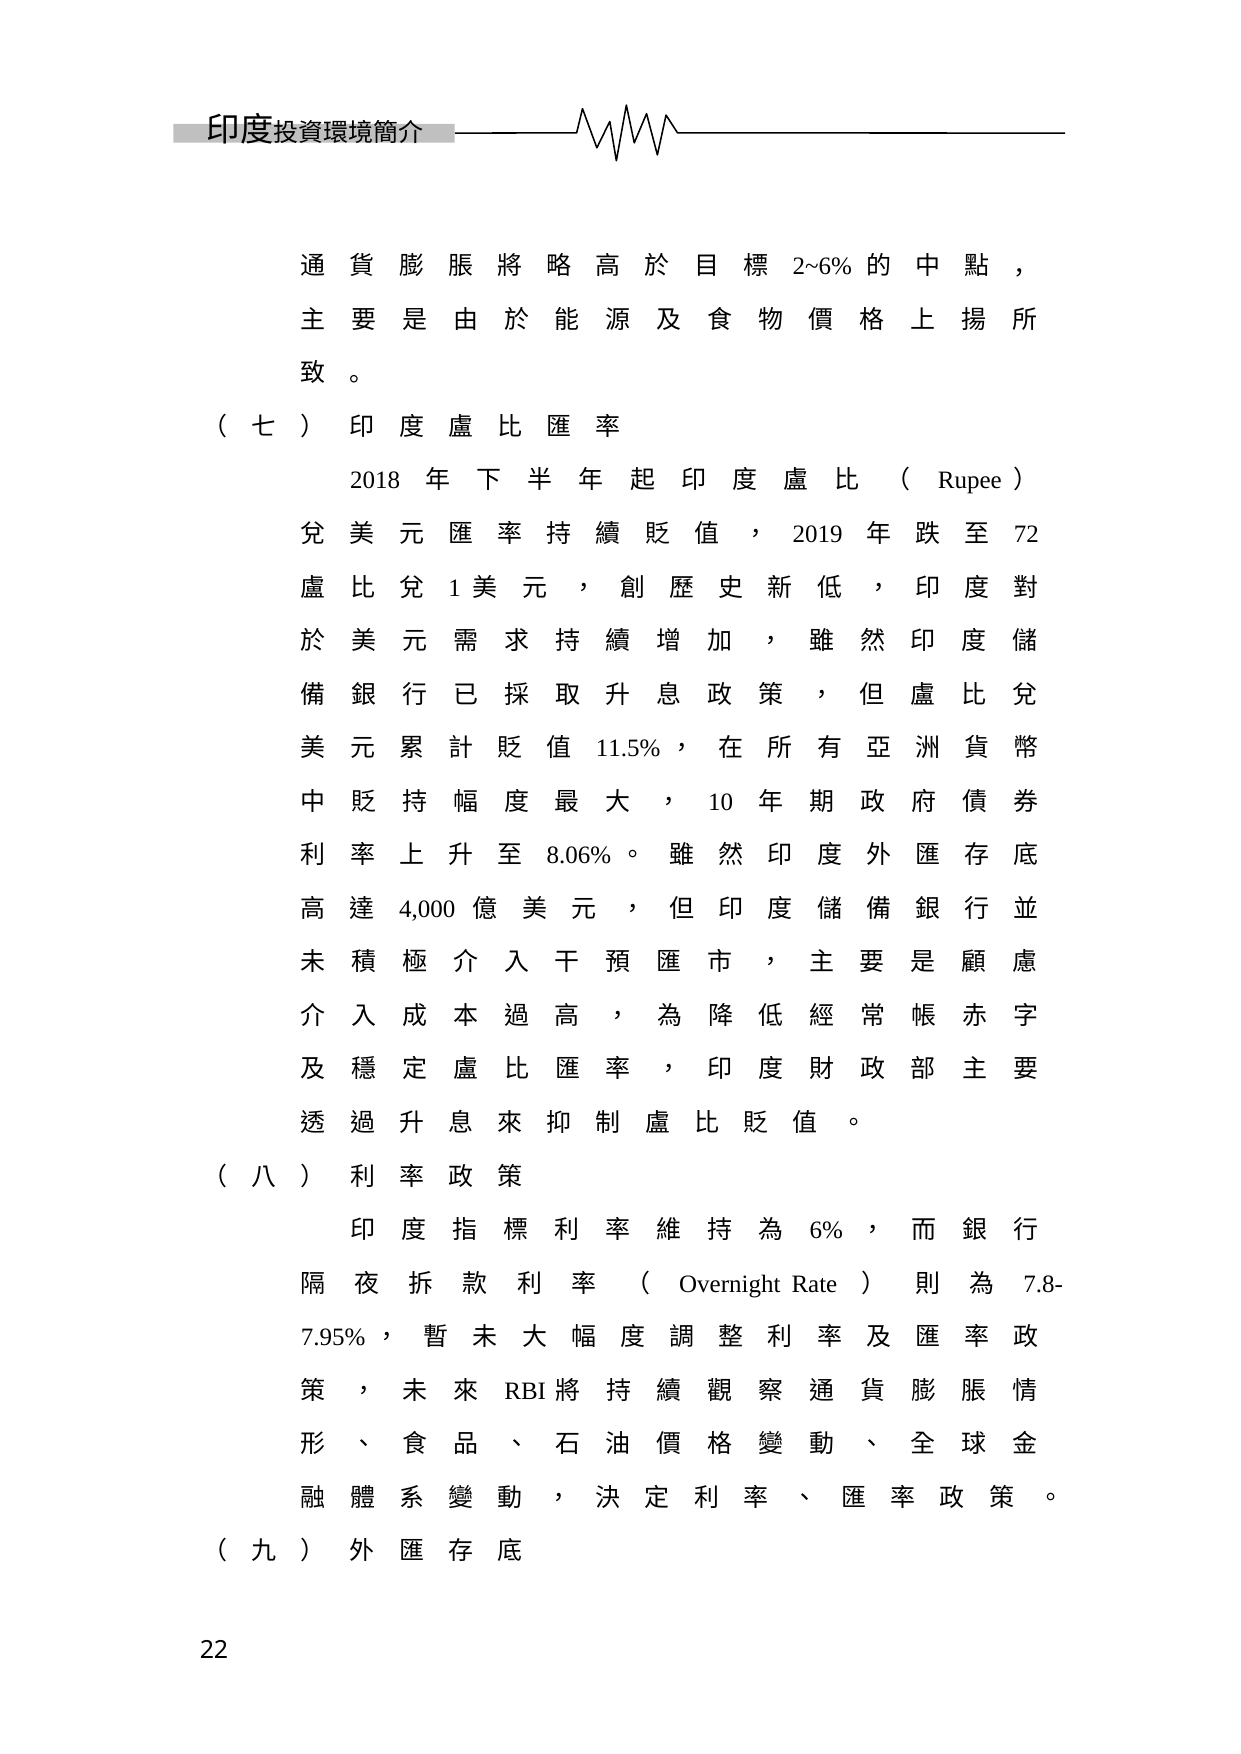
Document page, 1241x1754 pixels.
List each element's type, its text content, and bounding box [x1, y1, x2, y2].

text （七）印度盧比匯率 [202, 398, 1063, 451]
text （九）外匯存底 [202, 1522, 1063, 1576]
text （八）利率政策 [202, 1147, 1063, 1201]
text 印度指標利率維持為6%，而銀行隔夜拆款利率（Overnight Rate）則為7.8-7.95%，暫未大幅度調整利率及匯率政策，未來RBI將持續觀察通貨膨脹情形、食品、石油價格變動、全球金融體系變動，決定利率、匯率政策。 [276, 1201, 1063, 1522]
text 2018年下半年起印度盧比（Rupee）兌美元匯率持續貶值，2019年跌至72盧比兌1美元，創歷史新低，印度對於美元需求持續增加，雖然印度儲備銀行已採取升息政策，但盧比兌美元累計貶值11.5%，在所有亞洲貨幣中貶持幅度最大，10年期政府債券利率上升至8.06%。雖然印度外匯存底高達4,000億美元，但印度儲備銀行並未積極介入干預匯市，主要是顧慮介入成本過高，為降低經常帳赤字及穩定盧比匯率，印度財政部主要透過升息來抑制盧比貶值。 [276, 451, 1063, 1147]
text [276, 237, 1063, 398]
